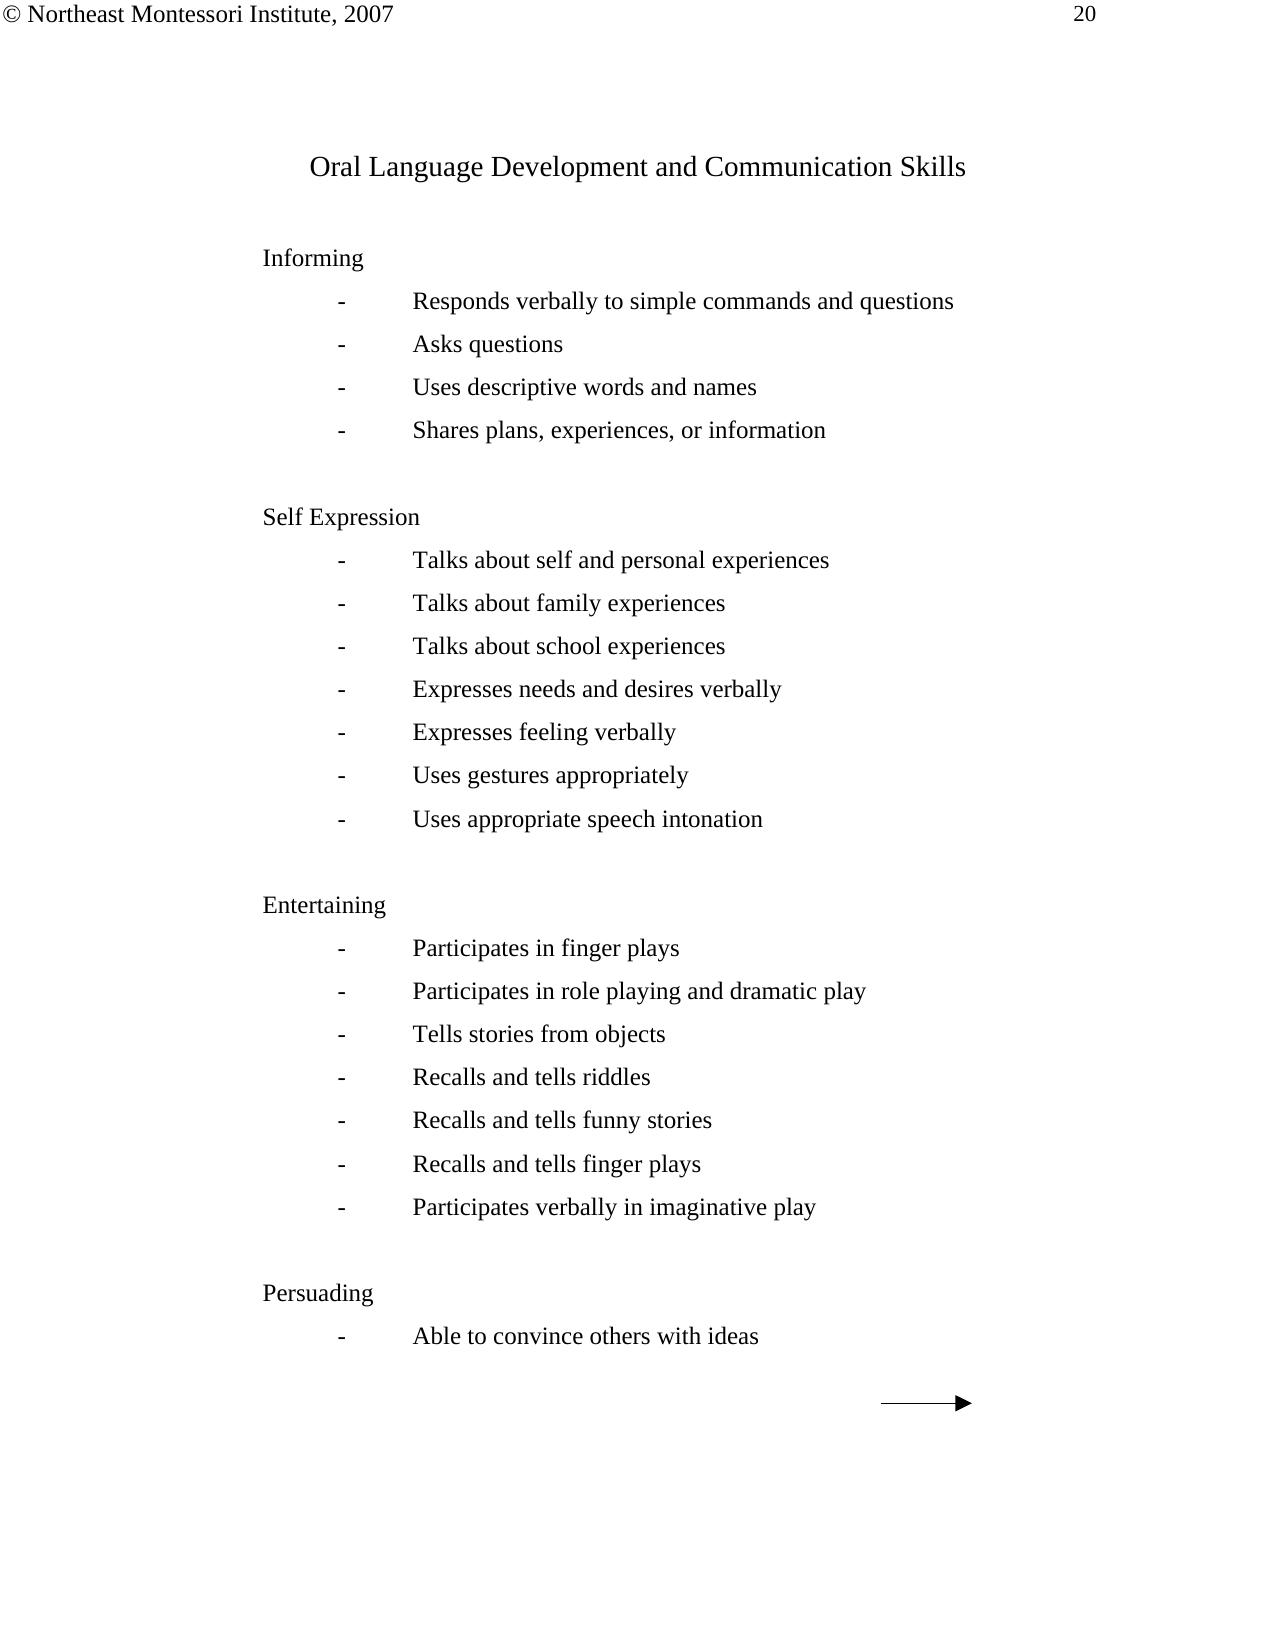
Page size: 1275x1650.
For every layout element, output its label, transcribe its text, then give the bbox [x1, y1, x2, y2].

list Asks questions [337, 329, 1096, 358]
subtitle Oral Language Development and Communication Skills [309, 149, 1006, 183]
list Shares plans, experiences, or information [337, 416, 1096, 444]
list Tells stories from objects [337, 1019, 1096, 1048]
list Uses descriptive words and names [337, 372, 1096, 401]
list Recalls and tells riddles [337, 1062, 1096, 1091]
list Recalls and tells finger plays [337, 1149, 1096, 1177]
list Able to convince others with ideas [337, 1321, 1096, 1350]
list Recalls and tells funny stories [337, 1106, 1096, 1134]
list Talks about self and personal experiences [337, 545, 1096, 574]
list Participates in finger plays [337, 933, 1096, 962]
list Participates verbally in imaginative play [337, 1192, 1096, 1221]
list Uses appropriate speech intonation [337, 804, 1096, 832]
text Entertaining [262, 890, 867, 919]
list Responds verbally to simple commands and questions [337, 286, 1096, 315]
text Informing [262, 243, 867, 272]
text Self Expression [262, 502, 867, 531]
text Persuading [262, 1278, 867, 1307]
list Expresses needs and desires verbally [337, 674, 1096, 703]
list Expresses feeling verbally [337, 717, 1096, 746]
list Participates in role playing and dramatic play [337, 976, 1096, 1005]
list Talks about school experiences [337, 631, 1096, 660]
list Uses gestures appropriately [337, 761, 1096, 789]
list Talks about family experiences [337, 588, 1096, 617]
